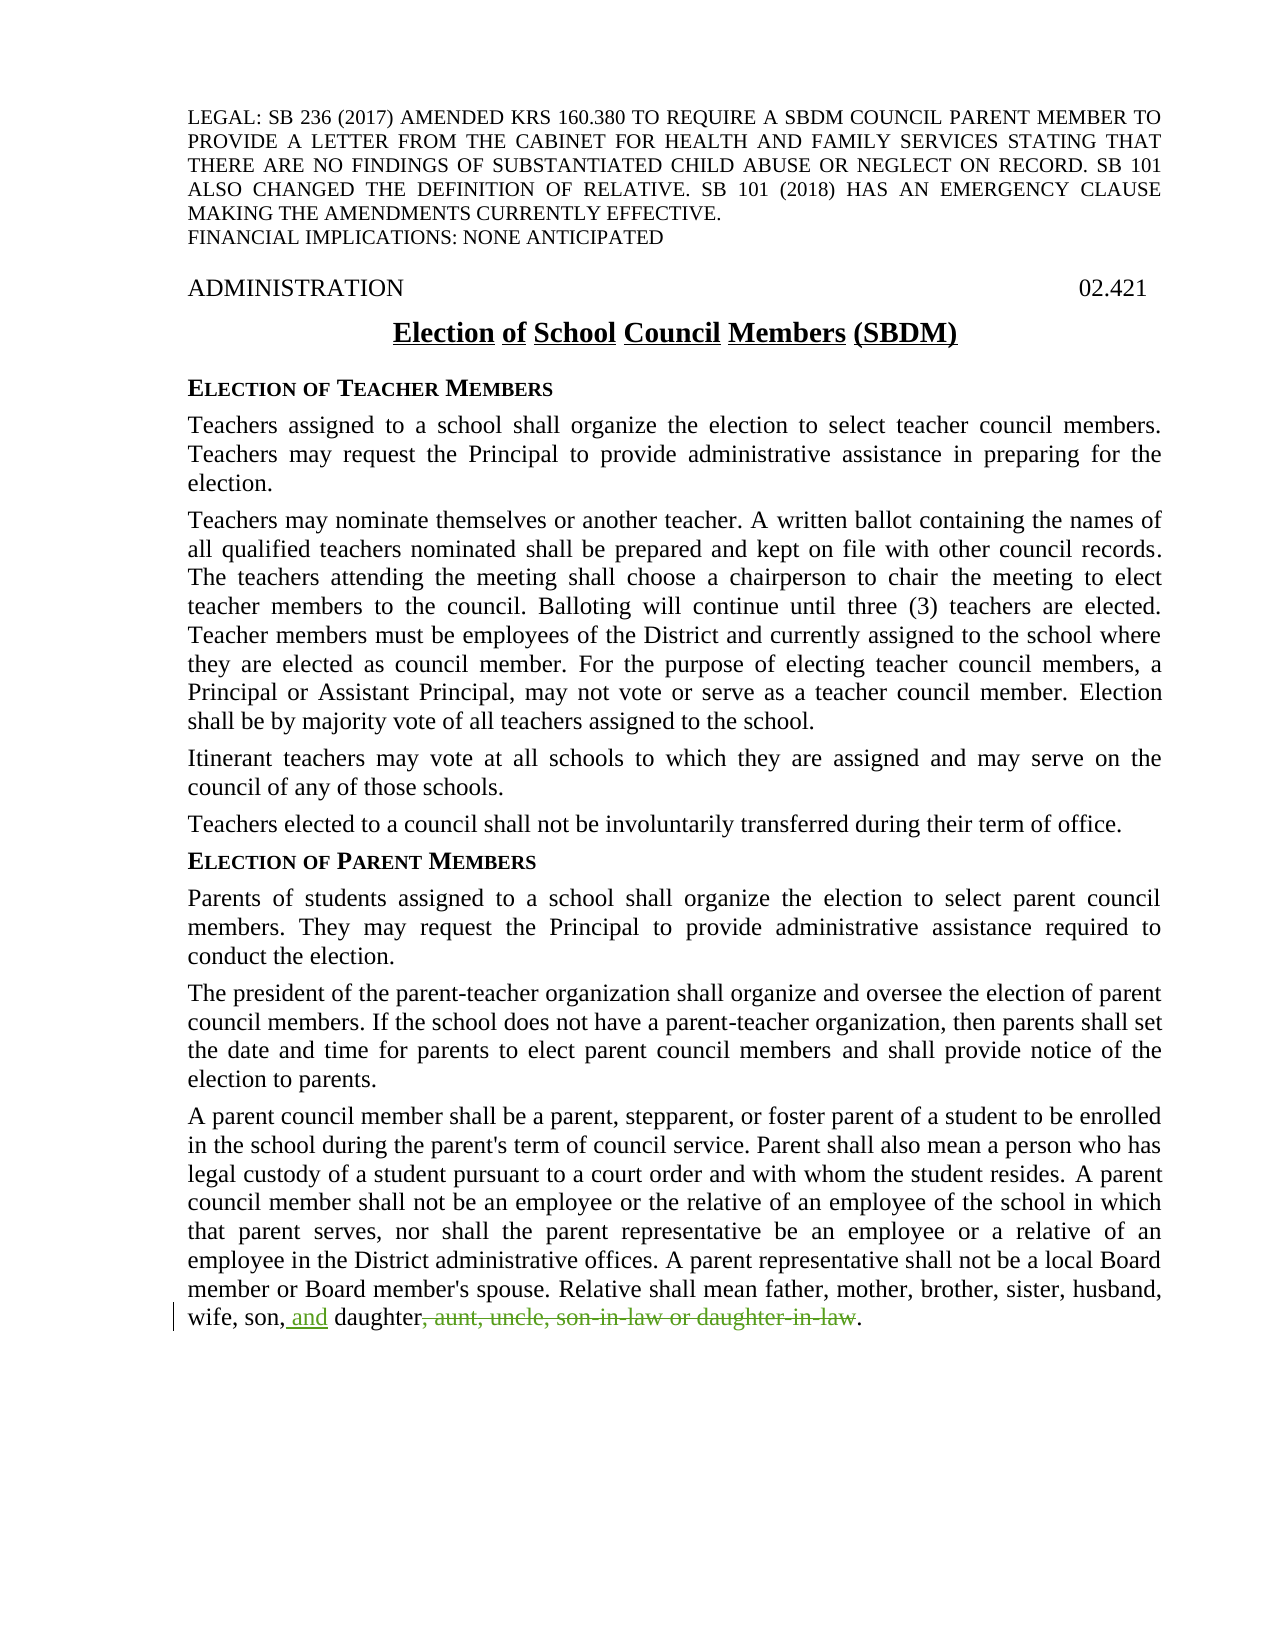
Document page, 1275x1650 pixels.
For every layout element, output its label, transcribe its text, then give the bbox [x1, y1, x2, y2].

text Teachers assigned to a school shall organize the election to select teacher council members. Teachers may request the Principal to provide administrative assistance in preparing for the election. [187, 410, 1162, 497]
text A parent council member shall be a parent, stepparent, or foster parent of a student to be enrolled in the school during the parent's term of council service. Parent shall also mean a person who has legal ctody of a student pursuant to a court order and with whom the student resides. A parent council member shall not be an employee or the relative of an employee of the school in which that parent serves, nor shall the parent representative be an employee or a relative of an employee in the District administrative offices. A parent representative shall not be a local Board member or Board member's spoe. Relative shall mean father, mother, brother, sister, husband, wife, son, daughter. [187, 1101, 1162, 1331]
subtitle Election of Parent Members [187, 846, 1162, 875]
text Teachers elected to a council shall not be involuntarily transferred during their term of office. [187, 809, 1162, 838]
title Election of School Council Members (SBDM) [187, 315, 1162, 348]
text Legal: SB 236 (2017) amended KRS 160.380 to require a SBDM Council Parent member to provide a letter from the cabinet for Health and family services STATING that there are no findings of substantiated child abuse or neglect on record. SB 101 also changed the definition of relative. SB 101 (2018) has an emergency clause making the amendments currently effective. [187, 105, 1162, 225]
text Teachers may nominate themselves or another teacher. A written ballot containing the names of all qualified teachers nominated shall be prepared and kept on file with other council records. The teachers attending the meeting shall choose a chairperson to chair the meeting to elect teacher members to the council. Balloting will continue until three (3) teachers are elected. Teacher members mt be employees of the District and currently assigned to the school where they are elected as council member. For the purpose of electing teacher council members, a Principal or Assistant Principal, may not vote or serve as a teacher council member. Election shall be by majority vote of all teachers assigned to the school. [187, 505, 1162, 735]
subtitle Election of Teacher Members [187, 373, 1162, 402]
text Itinerant teachers may vote at all schools to which they are assigned and may serve on the council of any of those schools. [187, 743, 1162, 801]
text Financial Implications: none anticipated [187, 225, 1162, 249]
text Parents of students assigned to a school shall organize the election to select parent council members. They may request the Principal to provide administrative assistance required to conduct the election. [187, 883, 1162, 969]
subtitle ADMINISTRATION A02.421 [187, 273, 1162, 302]
text The president of the parent-teacher organization shall organize and oversee the election of parent council members. If the school does not have a parent-teacher organization, then parents shall set the date and time for parents to elect parent council members and shall provide notice of the election to parents. [187, 978, 1162, 1093]
